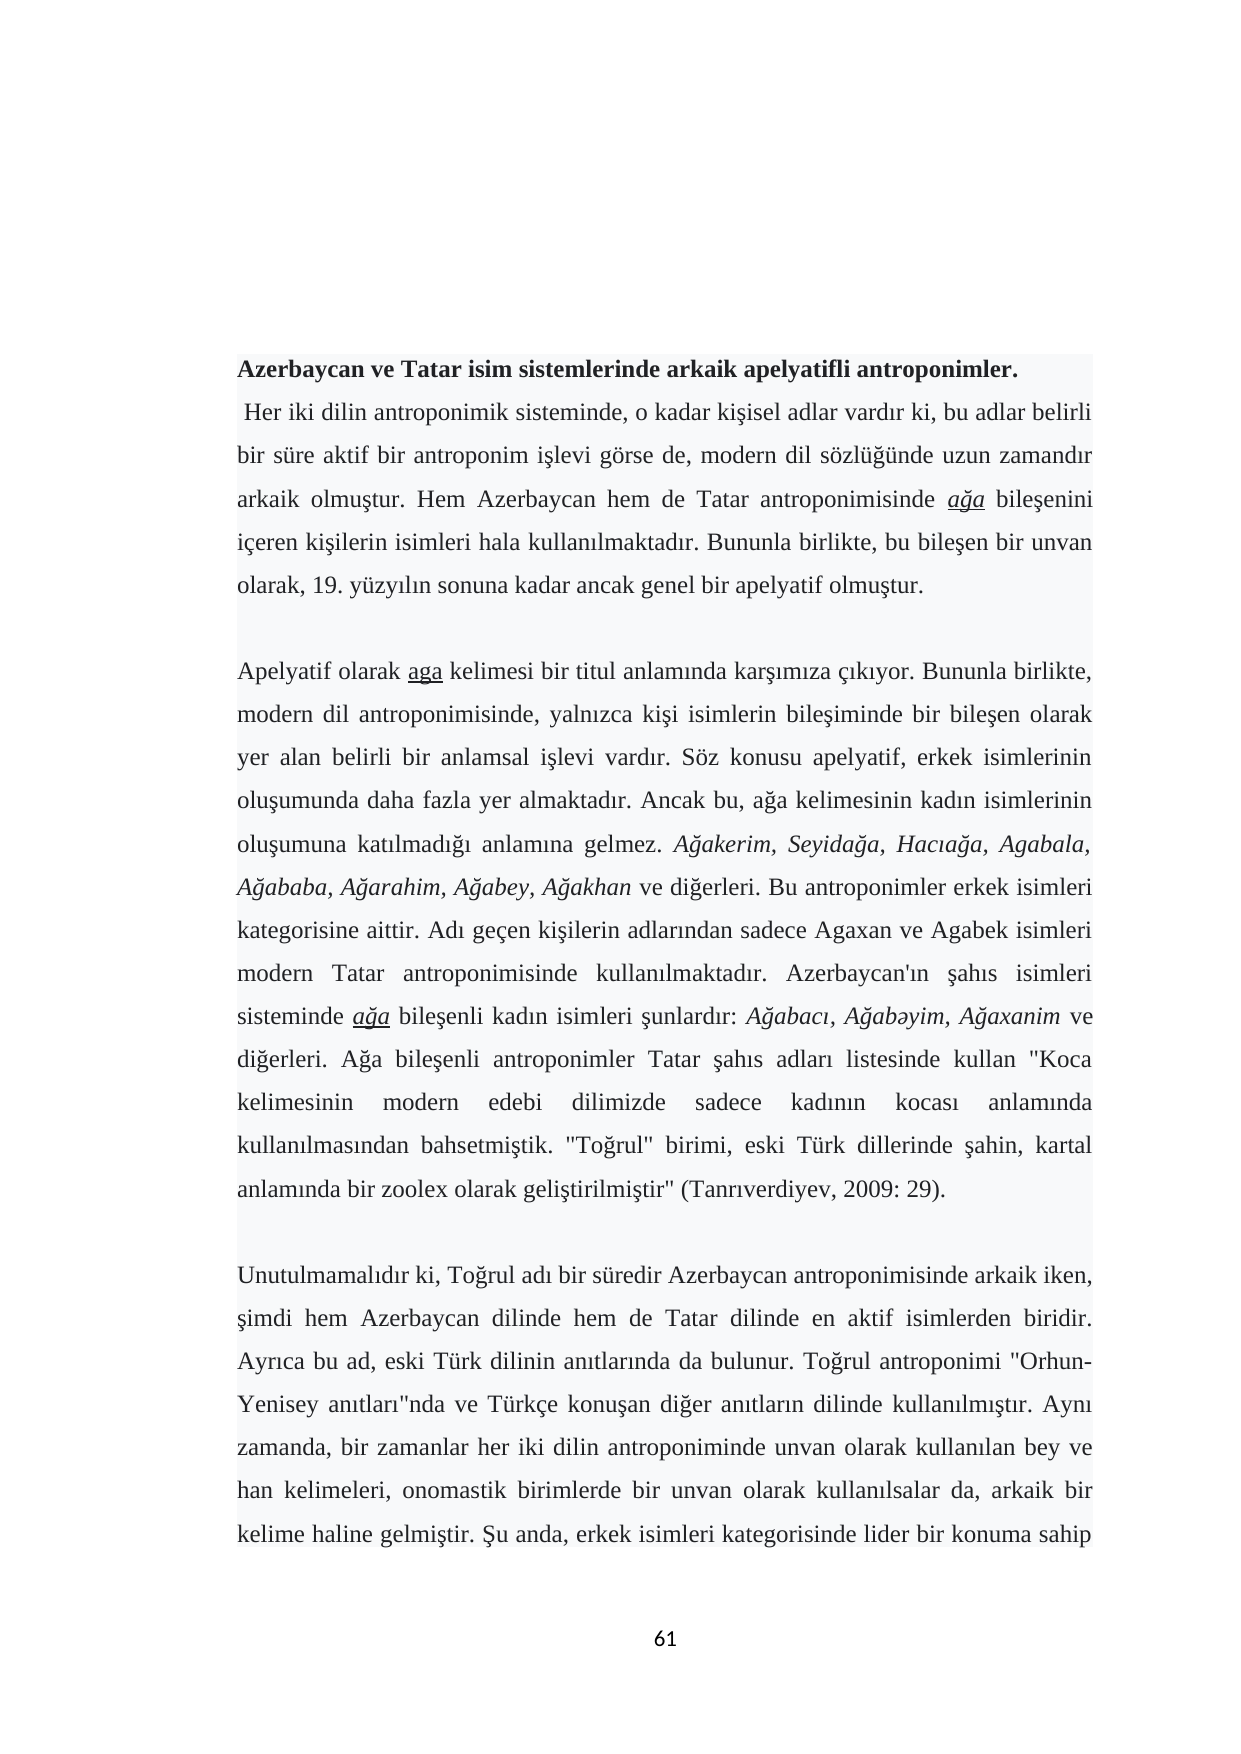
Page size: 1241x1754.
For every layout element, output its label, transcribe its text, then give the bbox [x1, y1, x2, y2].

text Azerbaycan ve Tatar isim sistemlerinde arkaik apelyatifli antroponimler. [237, 354, 1093, 383]
text Her iki dilin antroponimik sisteminde, o kadar kişisel adlar vardır ki, bu adlar belirli bir süre aktif bir antroponim işlevi görse de, modern dil sözlüğünde uzun zamandır arkaik olmuştur. Hem Azerbaycan hem de Tatar antroponimisinde ağa bileşenini içeren kişilerin isimleri hala kullanılmaktadır. Bununla birlikte, bu bileşen bir unvan olarak, 19. yüzyılın sonuna kadar ancak genel bir apelyatif olmuştur. [237, 397, 1093, 599]
text Apelyatif olarak aga kelimesi bir titul anlamında karşımıza çıkıyor. Bununla birlikte, modern dil antroponimisinde, yalnızca kişi isimlerin bileşiminde bir bileşen olarak yer alan belirli bir anlamsal işlevi vardır. Söz konusu apelyatif, erkek isimlerinin oluşumunda daha fazla yer almaktadır. Ancak bu, ağa kelimesinin kadın isimlerinin oluşumuna katılmadığı anlamına gelmez. Ağakerim, Seyidağa, Hacıağa, Agabala, Ağababa, Ağarahim, Ağabey, Ağakhan ve diğerleri. Bu antroponimler erkek isimleri kategorisine aittir. Adı geçen kişilerin adlarından sadece Agaxan ve Agabek isimleri modern Tatar antroponimisinde kullanılmaktadır. Azerbaycan'ın şahıs isimleri sisteminde ağa bileşenli kadın isimleri şunlardır: Ağabacı, Ağabəyim, Ağaxanim ve diğerleri. Ağa bileşenli antroponimler Tatar şahıs adları listesinde kullan "Koca kelimesinin modern edebi dilimizde sadece kadının kocası anlamında kullanılmasından bahsetmiştik. "Toğrul" birimi, eski Türk dillerinde şahin, kartal anlamında bir zoolex olarak geliştirilmiştir" (Tanrıverdiyev, 2009: 29). [237, 656, 1093, 1202]
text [237, 1260, 1093, 1547]
